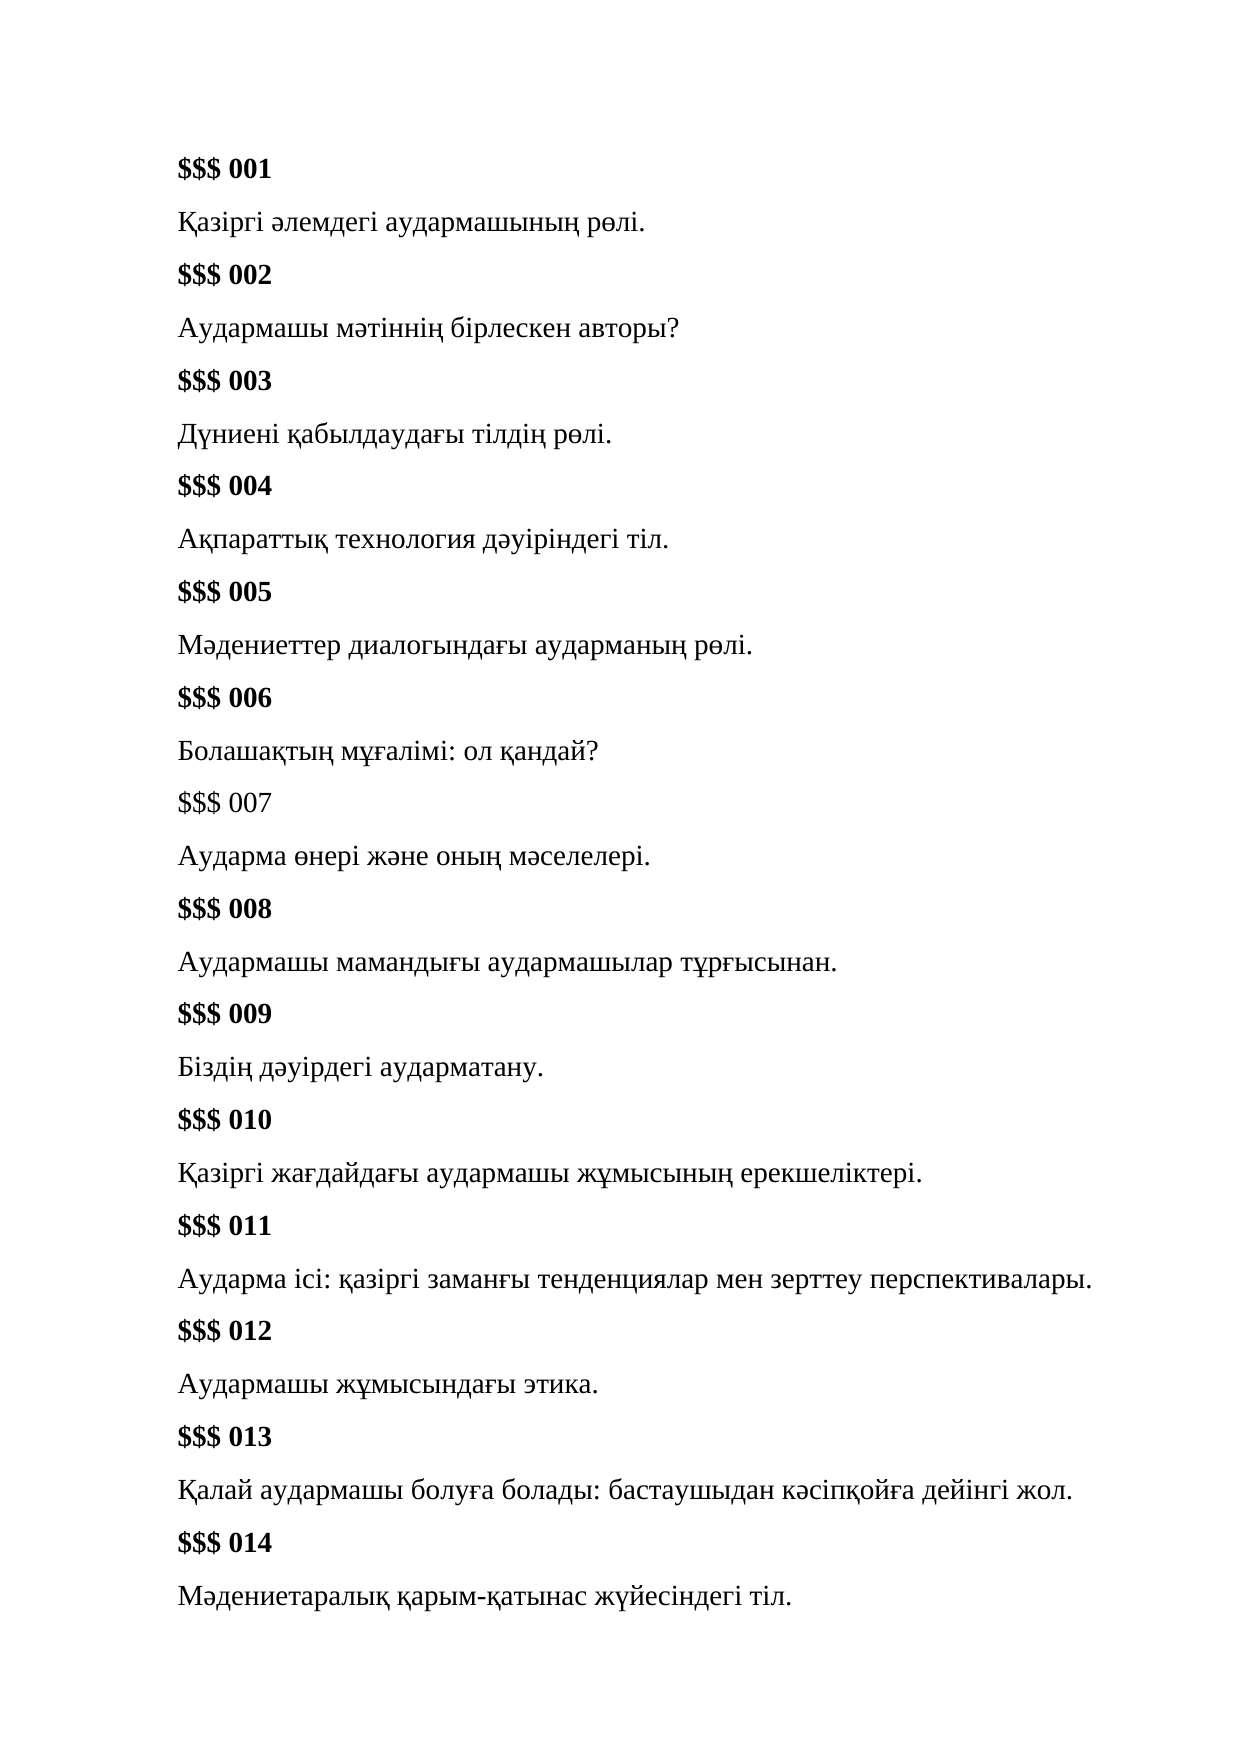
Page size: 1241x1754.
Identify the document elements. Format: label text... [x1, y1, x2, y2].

text Аудармашы жұмысындағы этика. [177, 1366, 1152, 1400]
text Аудармашы мәтіннің бірлескен авторы? [177, 310, 1152, 344]
text $$$ 006 [177, 680, 1152, 713]
text Ақпараттық технология дәуіріндегі тіл. [177, 521, 1152, 555]
text $$$ 010 [177, 1102, 1152, 1136]
text $$$ 005 [177, 574, 1152, 608]
text Мәдениетаралық қарым-қатынас жүйесіндегі тіл. [177, 1578, 1152, 1611]
text $$$ 001 [177, 152, 1152, 185]
text Мәдениеттер диалогындағы аударманың рөлі. [177, 627, 1152, 661]
text Біздің дәуірдегі аударматану. [177, 1049, 1152, 1083]
text $$$ 003 [177, 363, 1152, 396]
text Қазіргі әлемдегі аудармашының рөлі. [177, 204, 1152, 238]
text $$$ 002 [177, 257, 1152, 291]
text $$$ 014 [177, 1525, 1152, 1558]
text $$$ 007 [177, 785, 1152, 819]
text $$$ 004 [177, 468, 1152, 502]
text Болашақтың мұғалімі: ол қандай? [177, 733, 1152, 766]
text $$$ 013 [177, 1419, 1152, 1453]
text $$$ 012 [177, 1313, 1152, 1347]
text Дүниені қабылдаудағы тілдің рөлі. [177, 416, 1152, 449]
text Аударма ісі: қазіргі заманғы тенденциялар мен зерттеу перспективалары. [177, 1261, 1152, 1294]
text $$$ 009 [177, 997, 1152, 1030]
text Аударма өнері және оның мәселелері. [177, 838, 1152, 872]
text Аудармашы мамандығы аудармашылар тұрғысынан. [177, 944, 1152, 977]
text $$$ 008 [177, 891, 1152, 924]
text $$$ 011 [177, 1208, 1152, 1241]
text Қалай аудармашы болуға болады: бастаушыдан кәсіпқойға дейінгі жол. [177, 1472, 1152, 1506]
text Қазіргі жағдайдағы аудармашы жұмысының ерекшеліктері. [177, 1155, 1152, 1189]
